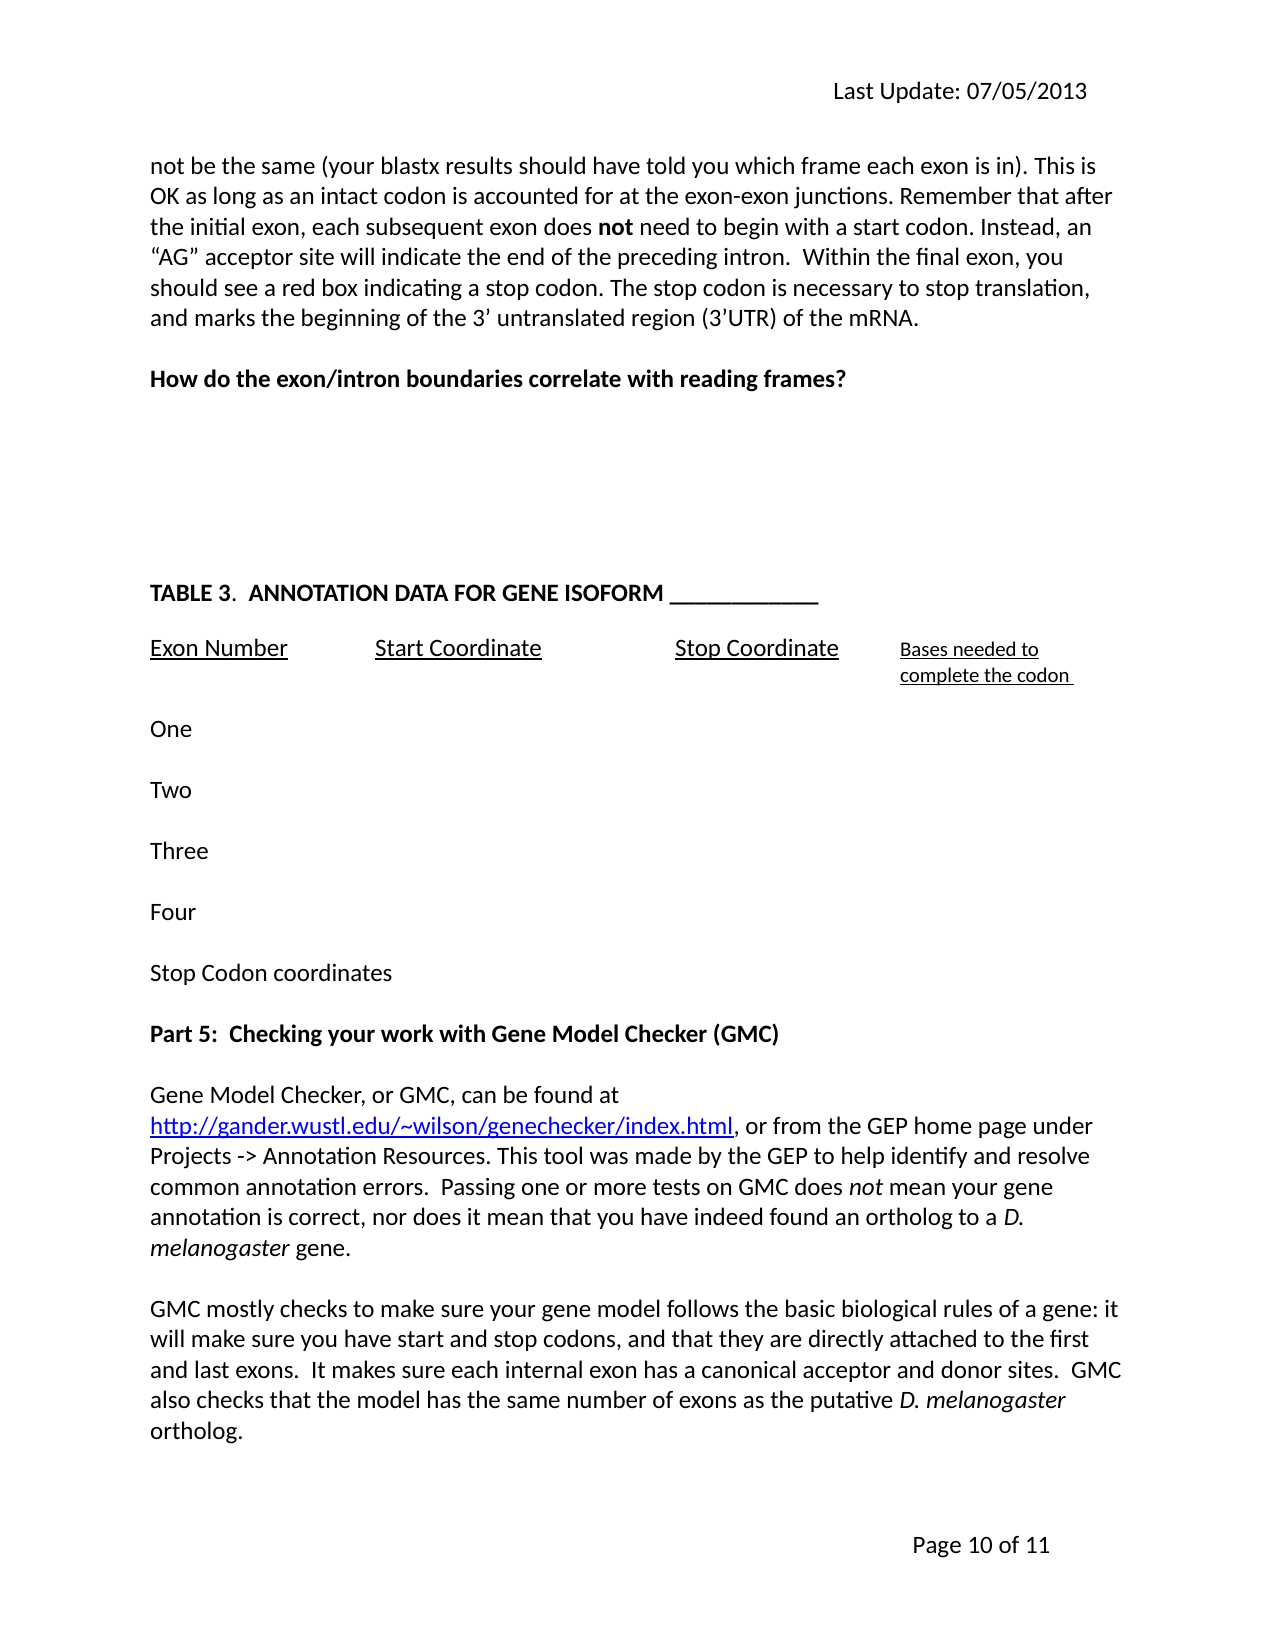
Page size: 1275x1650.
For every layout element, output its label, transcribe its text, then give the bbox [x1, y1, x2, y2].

text GMC mostly checks to make sure your gene model follows the basic biological rules of a gene: it will make sure you have start and stop codons, and that they are directly attached to the first and last exons. It makes sure each internal exon has a canonical acceptor and donor sites. GMC also checks that the model has the same number of exons as the putative D. melanogaster ortholog. [150, 1293, 1125, 1446]
text How do the exon/intron boundaries correlate with reading frames? [150, 364, 1125, 394]
text Four [150, 896, 1125, 927]
text complete the codon [900, 662, 1125, 688]
text Part 5: Checking your work with Gene Model Checker (GMC) [150, 1018, 1125, 1049]
text Three [150, 835, 1125, 866]
text TABLE 3. ANNOTATION DATA FOR GENE ISOFORM ____________ [150, 577, 1125, 608]
text Stop Codon coordinates [150, 957, 1125, 988]
text One [150, 713, 1125, 744]
text Gene Model Checker, or GMC, can be found at http://gander.wustl.edu/~wilson/genechecker/index.html, or from the GEP home page under Projects -> Annotation Resources. This tool was made by the GEP to help identify and resolve common annotation errors. Passing one or more tests on GMC does not mean your gene annotation is correct, nor does it mean that you have indeed found an ortholog to a D. melanogaster gene. [150, 1079, 1125, 1263]
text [150, 150, 1125, 333]
text Two [150, 774, 1125, 805]
text Exon Number Start Coordinate Stop Coordinate Bases needed to [150, 632, 1125, 662]
